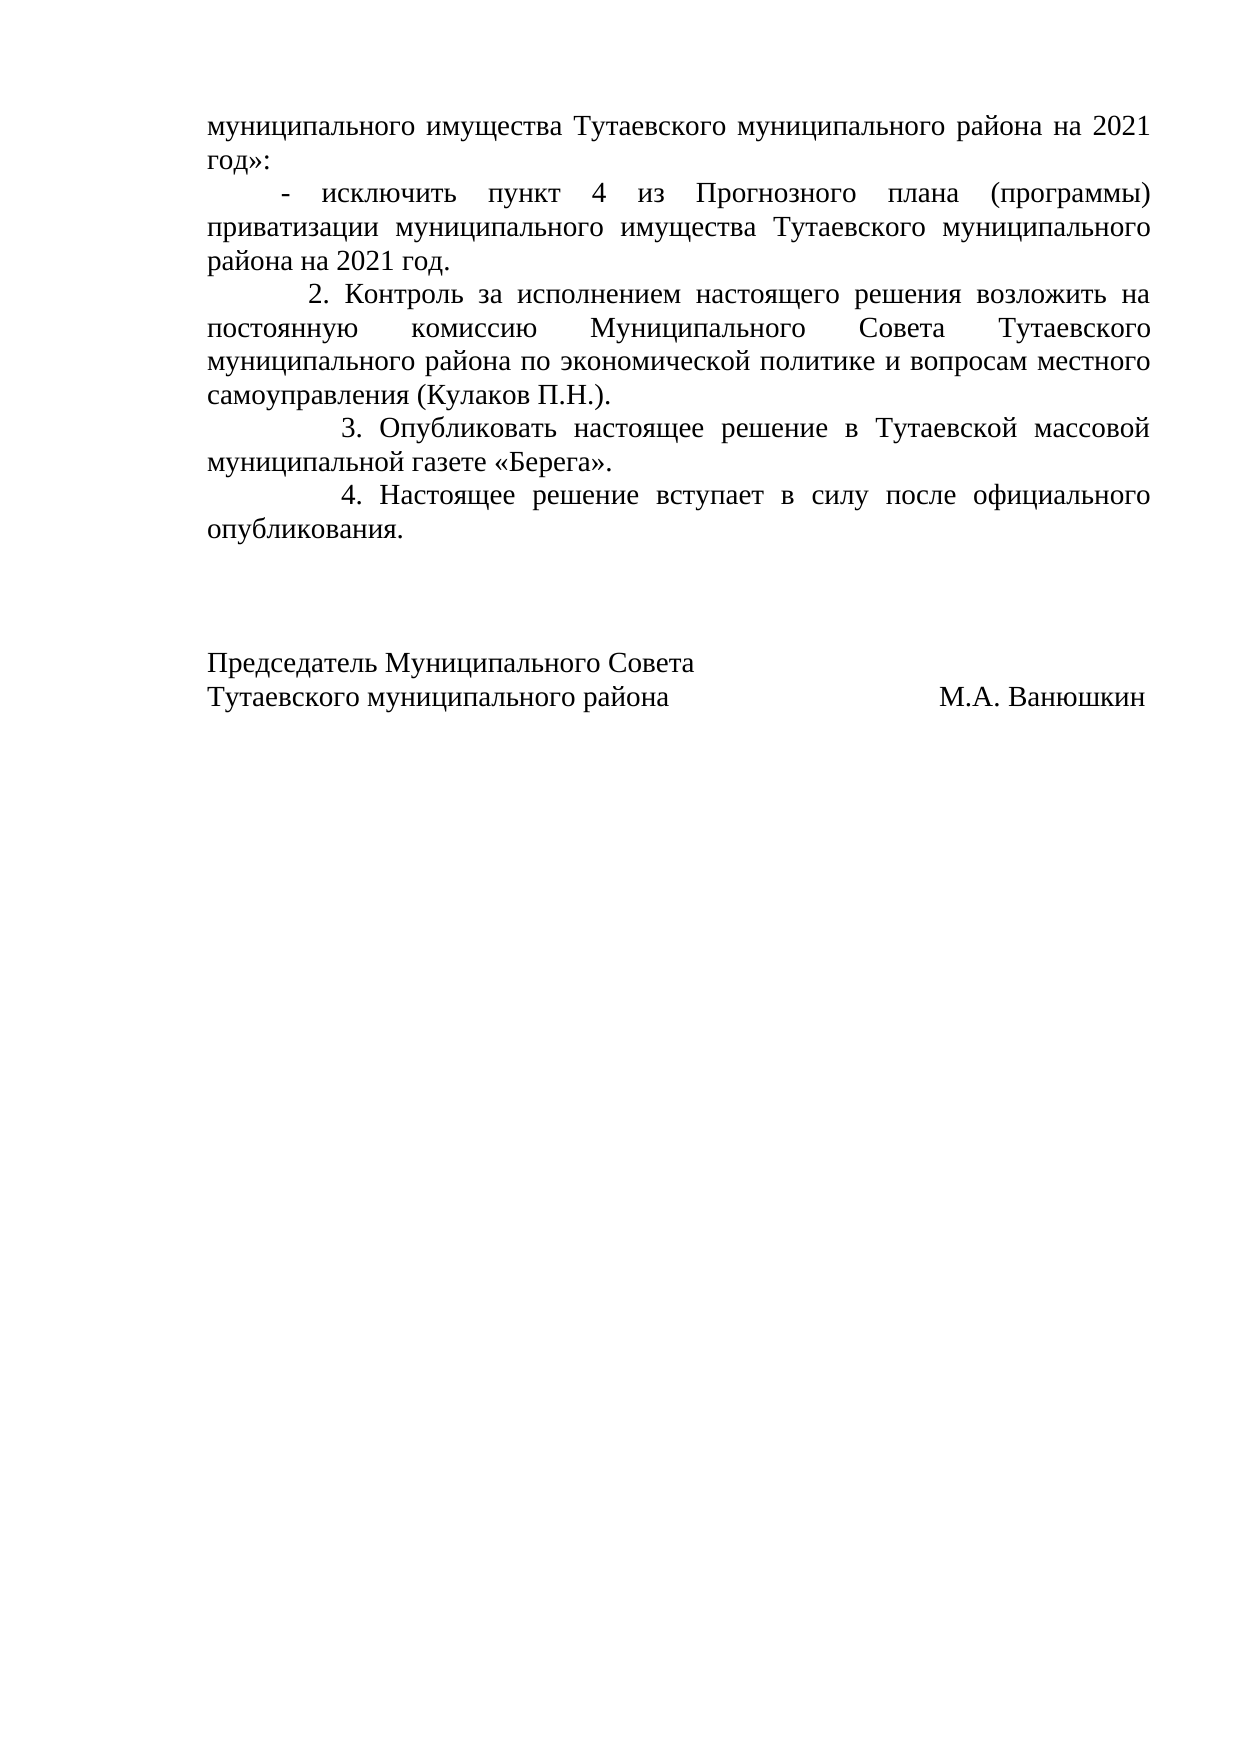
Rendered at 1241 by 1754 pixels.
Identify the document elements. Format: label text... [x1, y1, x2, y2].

text 4. Настоящее решение вступает в силу после официального опубликования. [207, 477, 1152, 544]
text 2. Контроль за исполнением настоящего решения возложить на постоянную комиссию Муниципального Совета Тутаевского муниципального района по экономической политике и вопросам местного самоуправления (Кулаков П.Н.). [207, 276, 1152, 410]
text 3. Опубликовать настоящее решение в Тутаевской массовой муниципальной газете «Берега». [207, 410, 1152, 477]
text Тутаевского муниципального района М.А. Ванюшкин [207, 679, 1152, 712]
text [207, 108, 1152, 176]
text - исключить пункт 4 из Прогнозного плана (программы) приватизации муниципального имущества Тутаевского муниципального района на 2021 год. [207, 176, 1152, 276]
text Председатель Муниципального Совета [207, 645, 1152, 679]
